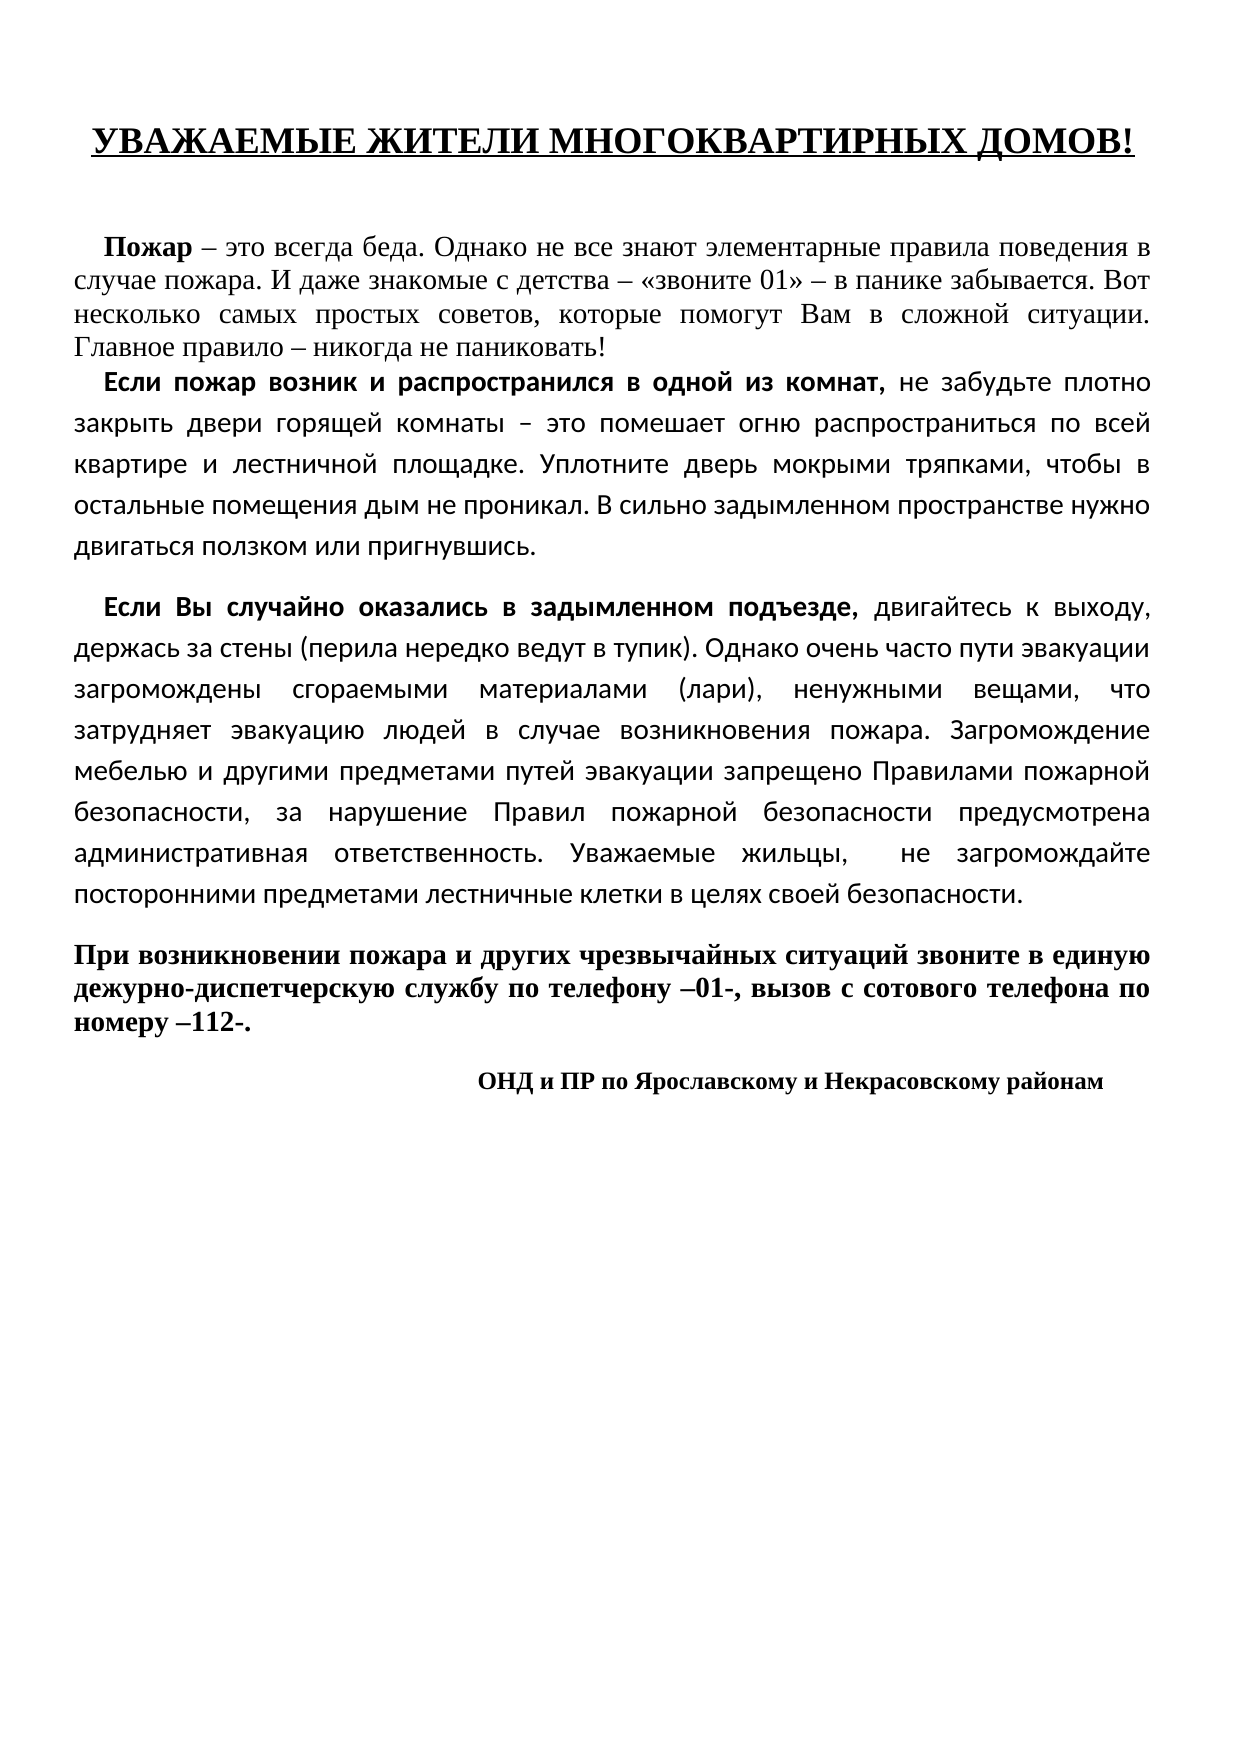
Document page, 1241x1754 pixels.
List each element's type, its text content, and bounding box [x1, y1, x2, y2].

text Если Вы случайно оказались в задымленном подъезде, двигайтесь к выходу, держась за стены (перила нередко ведут в тупик). Однако очень часто пути эвакуации загромождены сгораемыми материалами (лари), ненужными вещами, что затрудняет эвакуацию людей в случае возникновения пожара. Загромождение мебелью и другими предметами путей эвакуации запрещено Правилами пожарной безопасности, за нарушение Правил пожарной безопасности предусмотрена административная ответственность. Уважаемые жильцы, не загромождайте посторонними предметами лестничные клетки в целях своей безопасности. [74, 588, 1152, 911]
text Если пожар возник и распространился в одной из комнат, не забудьте плотно закрыть двери горящей комнаты – это помешает огню распространиться по всей квартире и лестничной площадке. Уплотните дверь мокрыми тряпками, чтобы в остальные помещения дым не проникал. В сильно задымленном пространстве нужно двигаться ползком или пригнувшись. [74, 363, 1152, 562]
text ОНД и ПР по Ярославскому и Некрасовскому районам [449, 1066, 1152, 1095]
text Пожар – это всегда беда. Однако не все знают элементарные правила поведения в случае пожара. И даже знакомые с детства – «звоните 01» – в панике забывается. Вот несколько самых простых советов, которые помогут Вам в сложной ситуации. Главное правило – никогда не паниковать! [74, 229, 1152, 363]
text УВАЖАЕМЫЕ ЖИТЕЛИ МНОГОКВАРТИРНЫХ ДОМОВ! [74, 118, 1152, 161]
text При возникновении пожара и других чрезвычайных ситуаций звоните в единую дежурно-диспетчерскую службу по телефону –01-, вызов с сотового телефона по номеру –112-. [74, 937, 1152, 1037]
